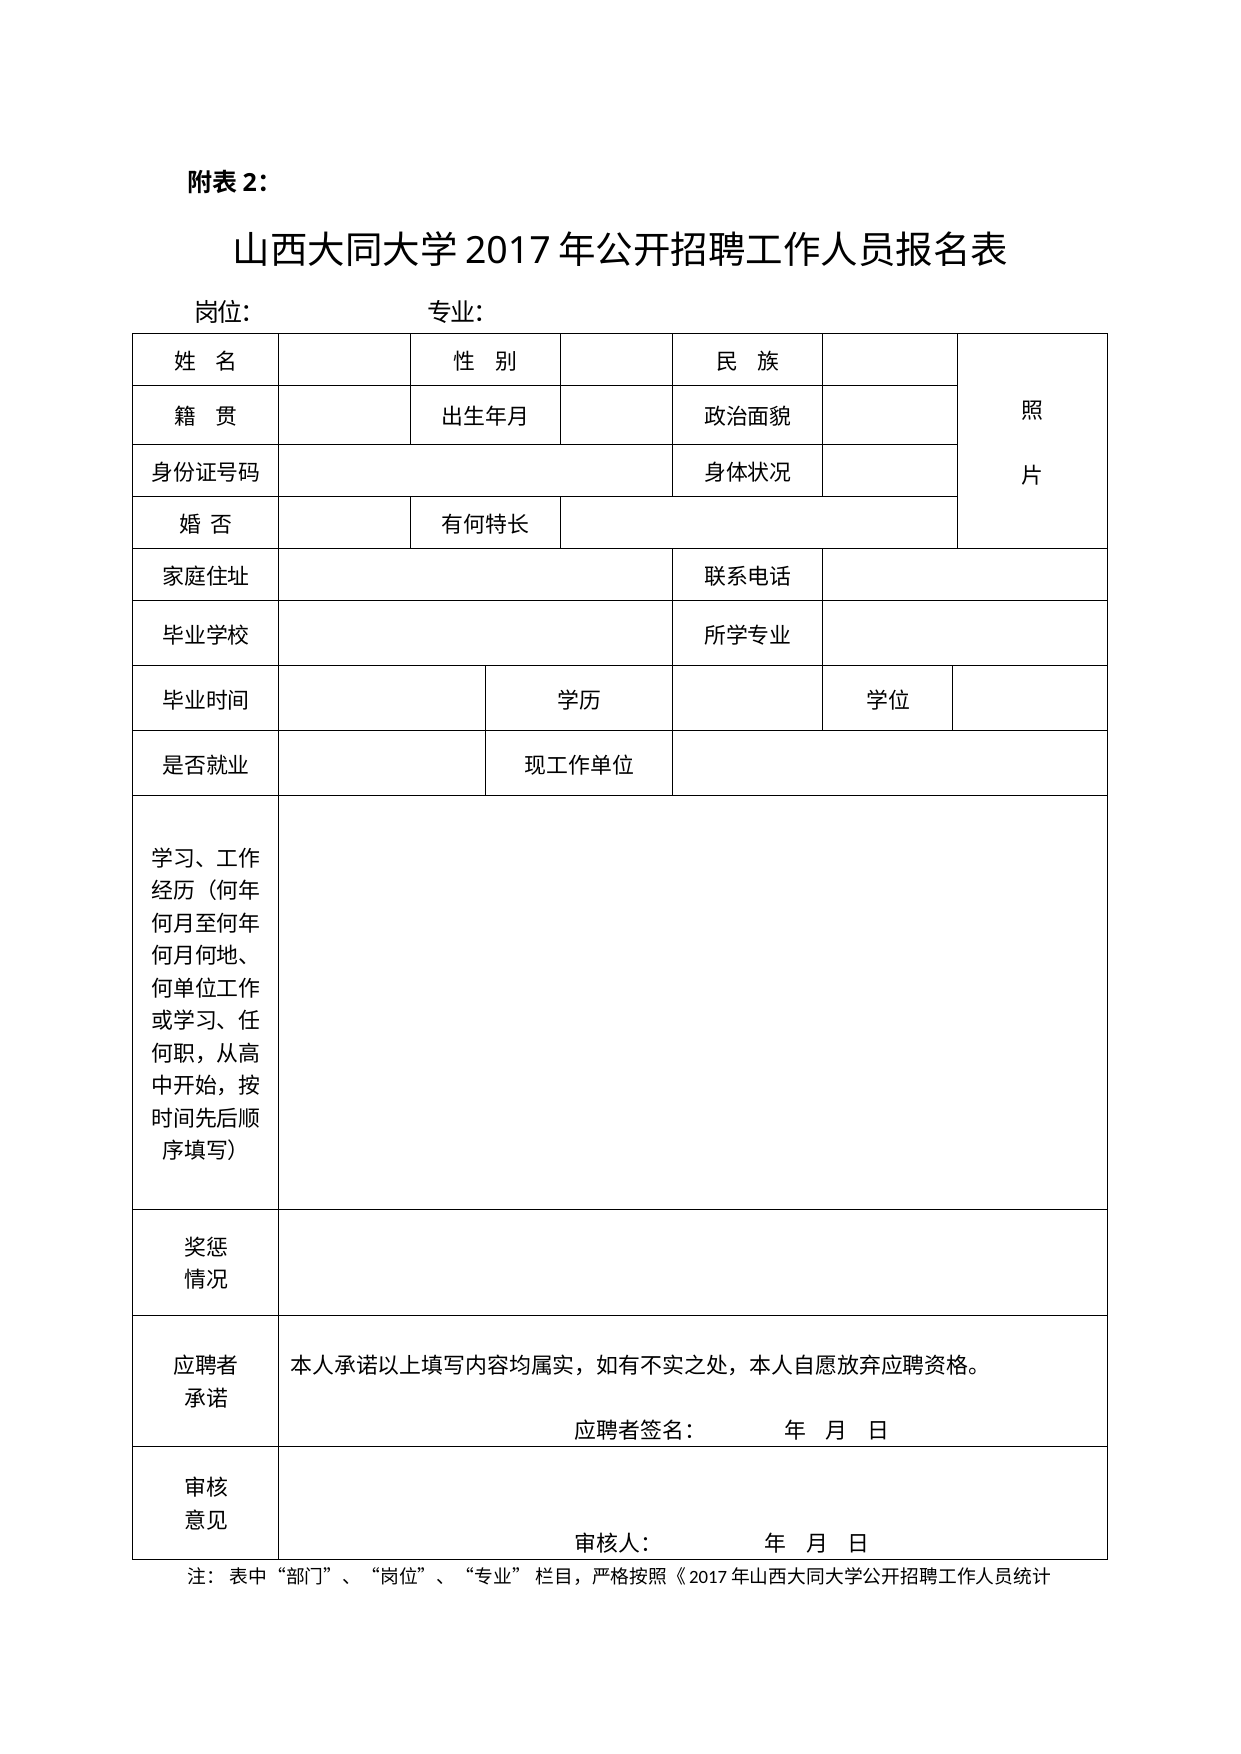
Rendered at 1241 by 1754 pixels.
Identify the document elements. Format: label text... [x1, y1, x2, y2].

table_cell 籍 贯 [133, 386, 278, 444]
table_cell 毕业时间 [133, 666, 278, 730]
table_cell 身体状况 [673, 445, 822, 496]
table_header 姓 名 [133, 334, 278, 385]
table_cell 学习、工作经历（何年何月至何年何月何地、何单位工作或学习、任何职，从高中开始，按 时间先后顺序填写） [133, 796, 278, 1209]
text 山西大同大学2017年公开招聘工作人员报名表 [187, 216, 1053, 275]
table_cell [823, 549, 1107, 600]
table_cell [673, 731, 1107, 795]
table_cell 联系电话 [673, 549, 822, 600]
table_cell [279, 386, 410, 444]
table_cell 现工作单位 [486, 731, 672, 795]
table_cell 是否就业 [133, 731, 278, 795]
table_cell 审核人： 年 月 日 [279, 1447, 1107, 1558]
table_cell [279, 666, 485, 730]
table_cell [823, 601, 1107, 665]
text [187, 1560, 1053, 1592]
table_cell [279, 1210, 1107, 1314]
text 附表2： [187, 162, 1053, 198]
table_cell 奖惩 情况 [133, 1210, 278, 1314]
table_cell 婚 否 [133, 497, 278, 548]
table_cell 学历 [486, 666, 672, 730]
table_cell [279, 731, 485, 795]
table_header [561, 334, 672, 385]
text 岗位： 专业： [187, 275, 1053, 333]
table_cell 身份证号码 [133, 445, 278, 496]
table_header [823, 334, 957, 385]
table_cell [279, 497, 410, 548]
table_cell 本人承诺以上填写内容均属实，如有不实之处，本人自愿放弃应聘资格。 应聘者签名： 年 月 日 [279, 1316, 1107, 1446]
table_header 民 族 [673, 334, 822, 385]
table_cell [823, 386, 957, 444]
table_cell 政治面貌 [673, 386, 822, 444]
table_cell [279, 445, 672, 496]
table_header 性 别 [411, 334, 560, 385]
table_cell [279, 549, 672, 600]
table_cell 毕业学校 [133, 601, 278, 665]
table_cell [279, 796, 1107, 1209]
table_cell [953, 666, 1107, 730]
table_cell [561, 386, 672, 444]
table_cell [279, 601, 672, 665]
table_cell [823, 445, 957, 496]
table_cell 家庭住址 [133, 549, 278, 600]
table_cell 有何特长 [411, 497, 560, 548]
table_cell 审核 意见 [133, 1447, 278, 1558]
table_cell 出生年月 [411, 386, 560, 444]
table_cell 所学专业 [673, 601, 822, 665]
table_cell [673, 666, 822, 730]
table_header [279, 334, 410, 385]
table_cell 应聘者 承诺 [133, 1316, 278, 1446]
table_header 照 片 [958, 334, 1107, 548]
table_cell 学位 [823, 666, 952, 730]
table_cell [561, 497, 957, 548]
